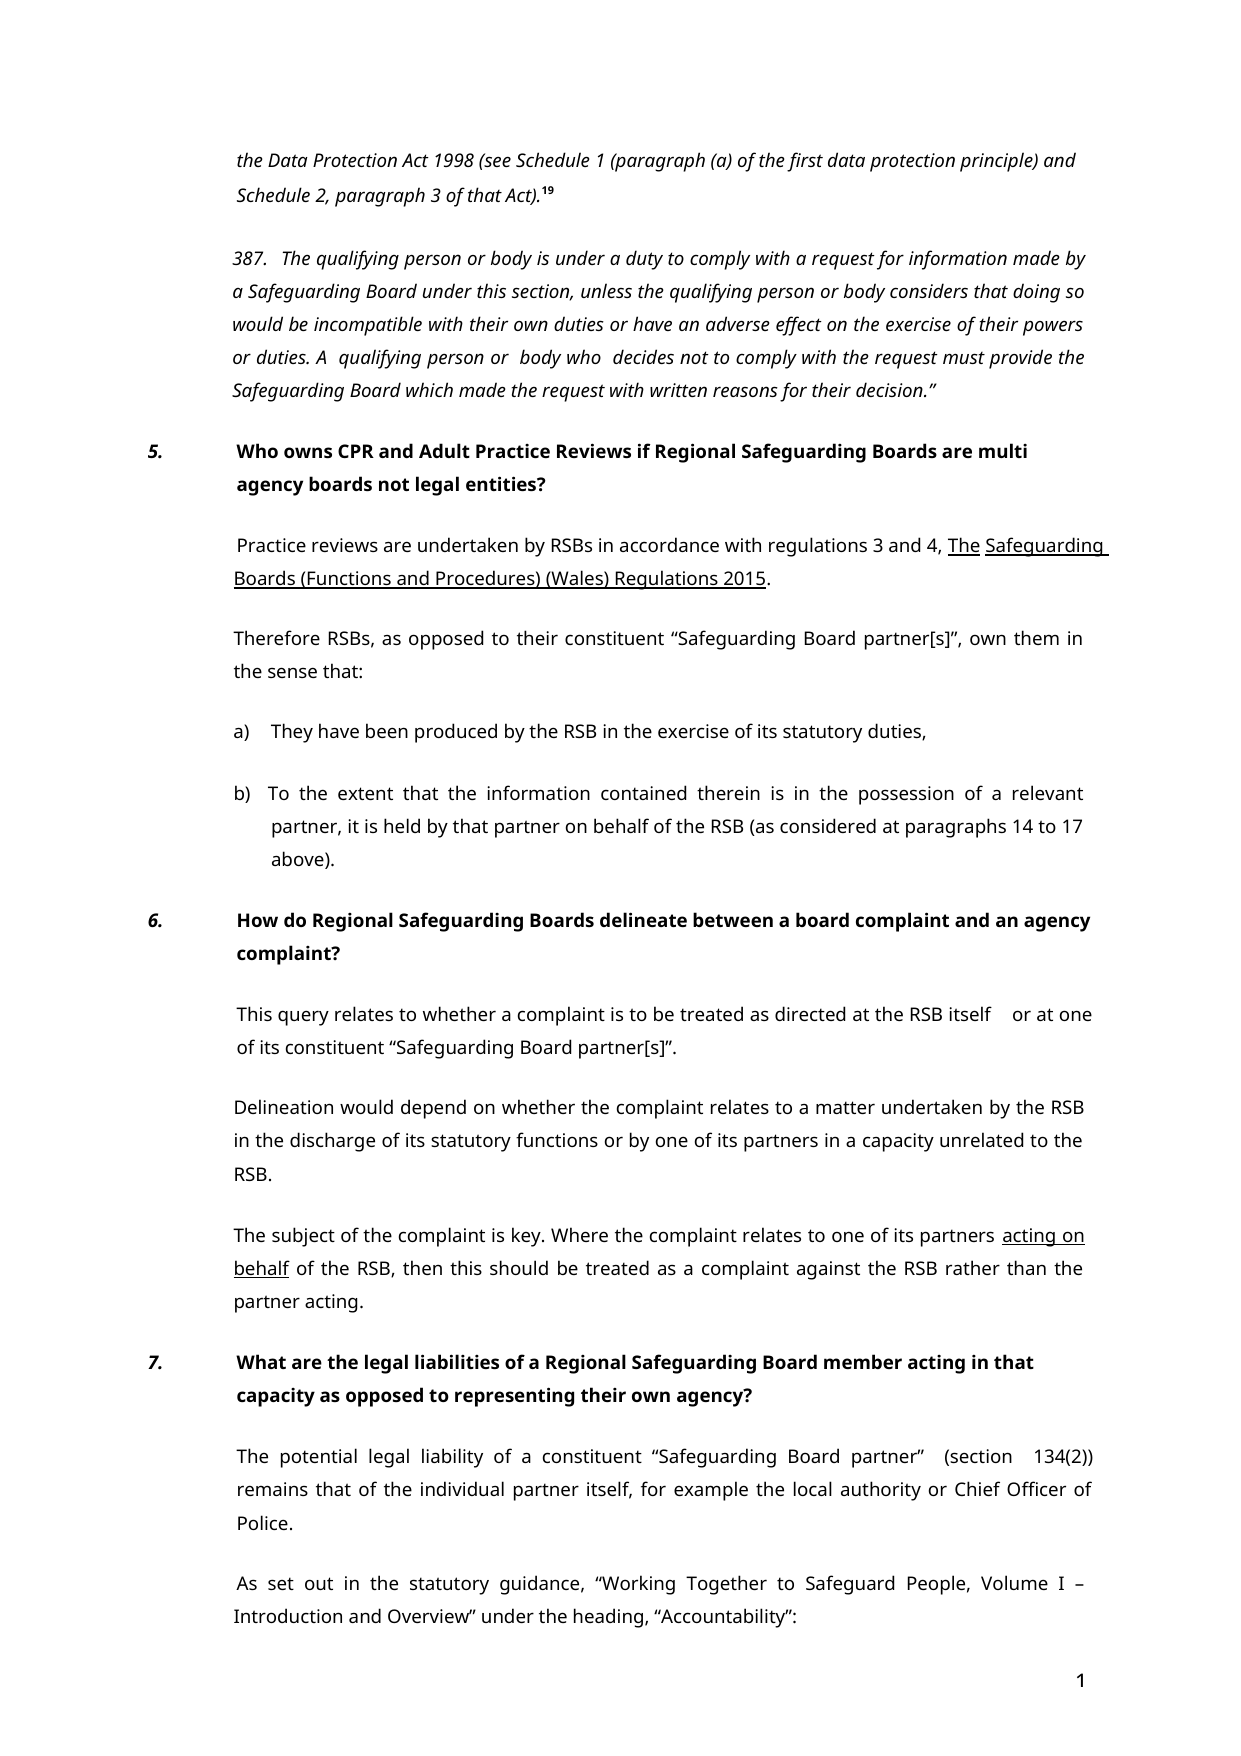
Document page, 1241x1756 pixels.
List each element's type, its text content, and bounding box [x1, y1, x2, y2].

text Delineation would depend on whether the complaint relates to a matter undertaken by the RSB in the discharge of its statutory functions or by one of its partners in a capacity unrelated to the RSB. [233, 1095, 1085, 1186]
text The subject of the complaint is key. Where the complaint relates to one of its partners acting on behalf of the RSB, then this should be treated as a complaint against the RSB rather than the partner acting. [233, 1222, 1085, 1314]
subtitle What are the legal liabilities of a Regional Safeguarding Board member acting in that capacity as opposed to representing their own agency? [148, 1349, 1093, 1408]
list They have been produced by the RSB in the exercise of its statutory duties, [233, 719, 1159, 744]
text the Data Protection Act 1998 (see Schedule 1 (paragraph (a) of the first data protection principle) and Schedule 2, paragraph 3 of that Act).19 [236, 148, 1082, 208]
text Therefore RSBs, as opposed to their constituent “Safeguarding Board partner[s]”, own them in the sense that: [233, 625, 1085, 683]
text This query relates to whether a complaint is to be treated as directed at the RSB itself or at one of its constituent “Safeguarding Board partner[s]”. [236, 1001, 1093, 1059]
text The potential legal liability of a constituent “Safeguarding Board partner” (section 134(2)) remains that of the individual partner itself, for example the local authority or Chief Officer of Police. [236, 1443, 1094, 1535]
text As set out in the statutory guidance, “Working Together to Safeguard People, Volume I – Introduction and Overview” under the heading, “Accountability”: [233, 1571, 1085, 1629]
subtitle Who owns CPR and Adult Practice Reviews if Regional Safeguarding Boards are multi agency boards not legal entities? [148, 439, 1093, 497]
list The qualifying person or body is under a duty to comply with a request for information made by a Safeguarding Board under this section, unless the qualifying person or body considers that doing so would be incompatible with their own duties or have an adverse effect on the exercise of their powers or duties. A qualifying person or body who decides not to comply with the request must provide the Safeguarding Board which made the request with written reasons for their decision.” [232, 245, 1085, 403]
subtitle How do Regional Safeguarding Boards delineate between a board complaint and an agency complaint? [148, 907, 1093, 966]
text Practice reviews are undertaken by RSBs in accordance with regulations 3 and 4, The Safeguarding Boards (Functions and Procedures) (Wales) Regulations 2015. [233, 532, 1159, 591]
list To the extent that the information contained therein is in the possession of a relevant partner, it is held by that partner on behalf of the RSB (as considered at paragraphs 14 to 17 above). [233, 780, 1085, 872]
